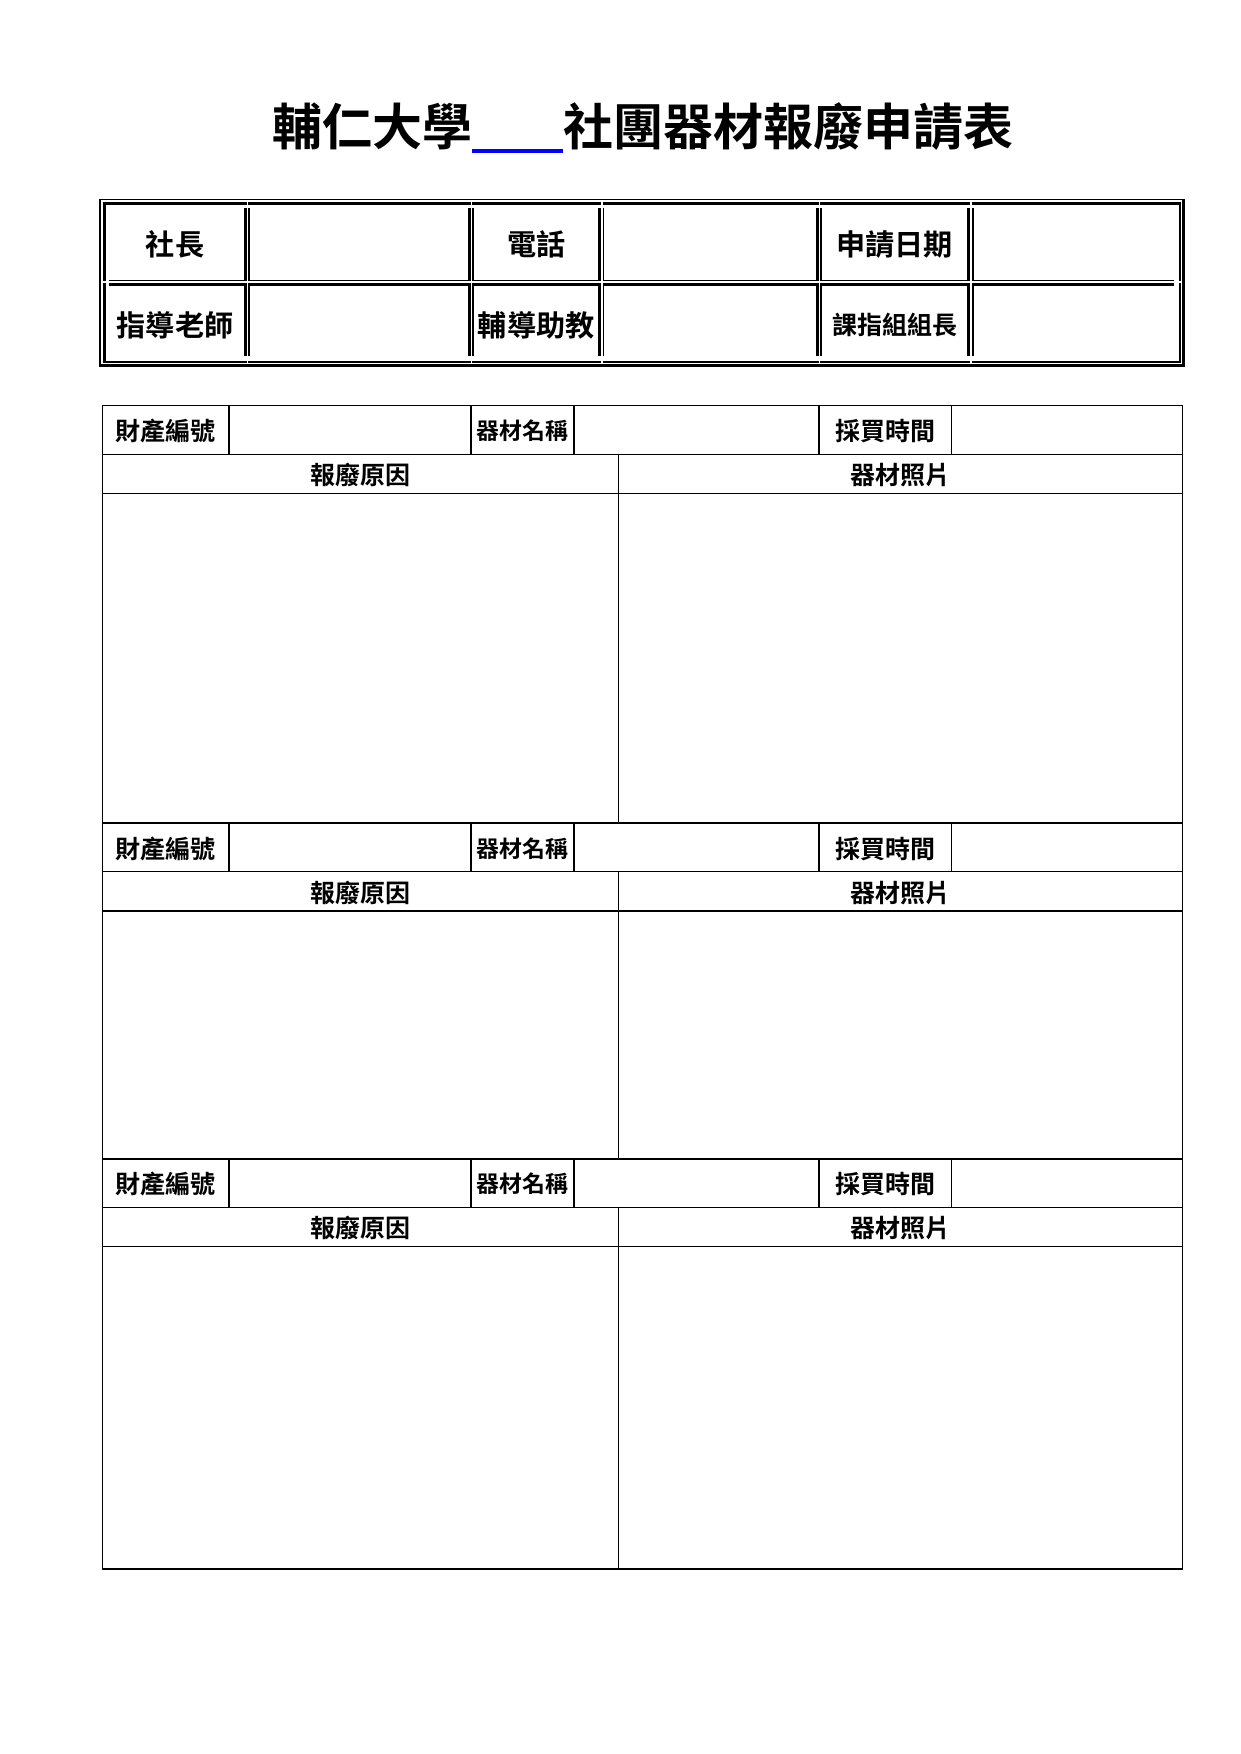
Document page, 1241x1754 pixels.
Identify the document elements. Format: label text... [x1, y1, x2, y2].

table_header 採買時間 [820, 406, 951, 453]
table_header 財產編號 [103, 406, 228, 453]
table_cell [970, 280, 1182, 361]
table_header [952, 406, 1182, 453]
table_cell 採買時間 [820, 1160, 951, 1207]
table_header 電話 [471, 200, 601, 280]
table_cell 課指組組長 [819, 280, 970, 361]
table_cell 輔導助教 [471, 280, 601, 361]
table_cell 報廢原因 [103, 872, 618, 910]
table_header [247, 200, 471, 280]
table_cell [601, 280, 819, 361]
table_cell [103, 494, 618, 822]
table_cell 器材名稱 [472, 824, 573, 871]
table_cell [619, 1247, 1182, 1568]
table_cell [103, 912, 618, 1158]
table_cell [619, 912, 1182, 1158]
table_cell 器材照片 [619, 872, 1182, 910]
table_cell [103, 1247, 618, 1568]
table_header 社長 [106, 205, 247, 280]
table_cell 器材照片 [619, 455, 1182, 493]
table_cell [575, 824, 818, 871]
table_cell [575, 1160, 818, 1207]
table_cell 財產編號 [103, 824, 228, 871]
table_cell 財產編號 [103, 1160, 228, 1207]
table_cell 指導老師 [103, 280, 247, 361]
table_cell [619, 494, 1182, 822]
table_header [601, 200, 819, 280]
table_header [970, 200, 1182, 280]
table_cell [247, 280, 471, 361]
table_header [575, 406, 818, 453]
table_cell [952, 824, 1182, 871]
table_cell 報廢原因 [103, 455, 618, 493]
table_cell [230, 824, 470, 871]
table_cell [952, 1160, 1182, 1207]
table_header 申請日期 [819, 200, 970, 280]
table_header [230, 406, 470, 453]
table_cell 器材照片 [619, 1208, 1182, 1246]
table_cell 採買時間 [820, 824, 951, 871]
table_cell 報廢原因 [103, 1208, 618, 1246]
table_cell 器材名稱 [472, 1160, 573, 1207]
table_cell [230, 1160, 470, 1207]
table_header 器材名稱 [472, 406, 573, 453]
text 輔仁大學 社團器材報廢申請表 [118, 86, 1167, 161]
